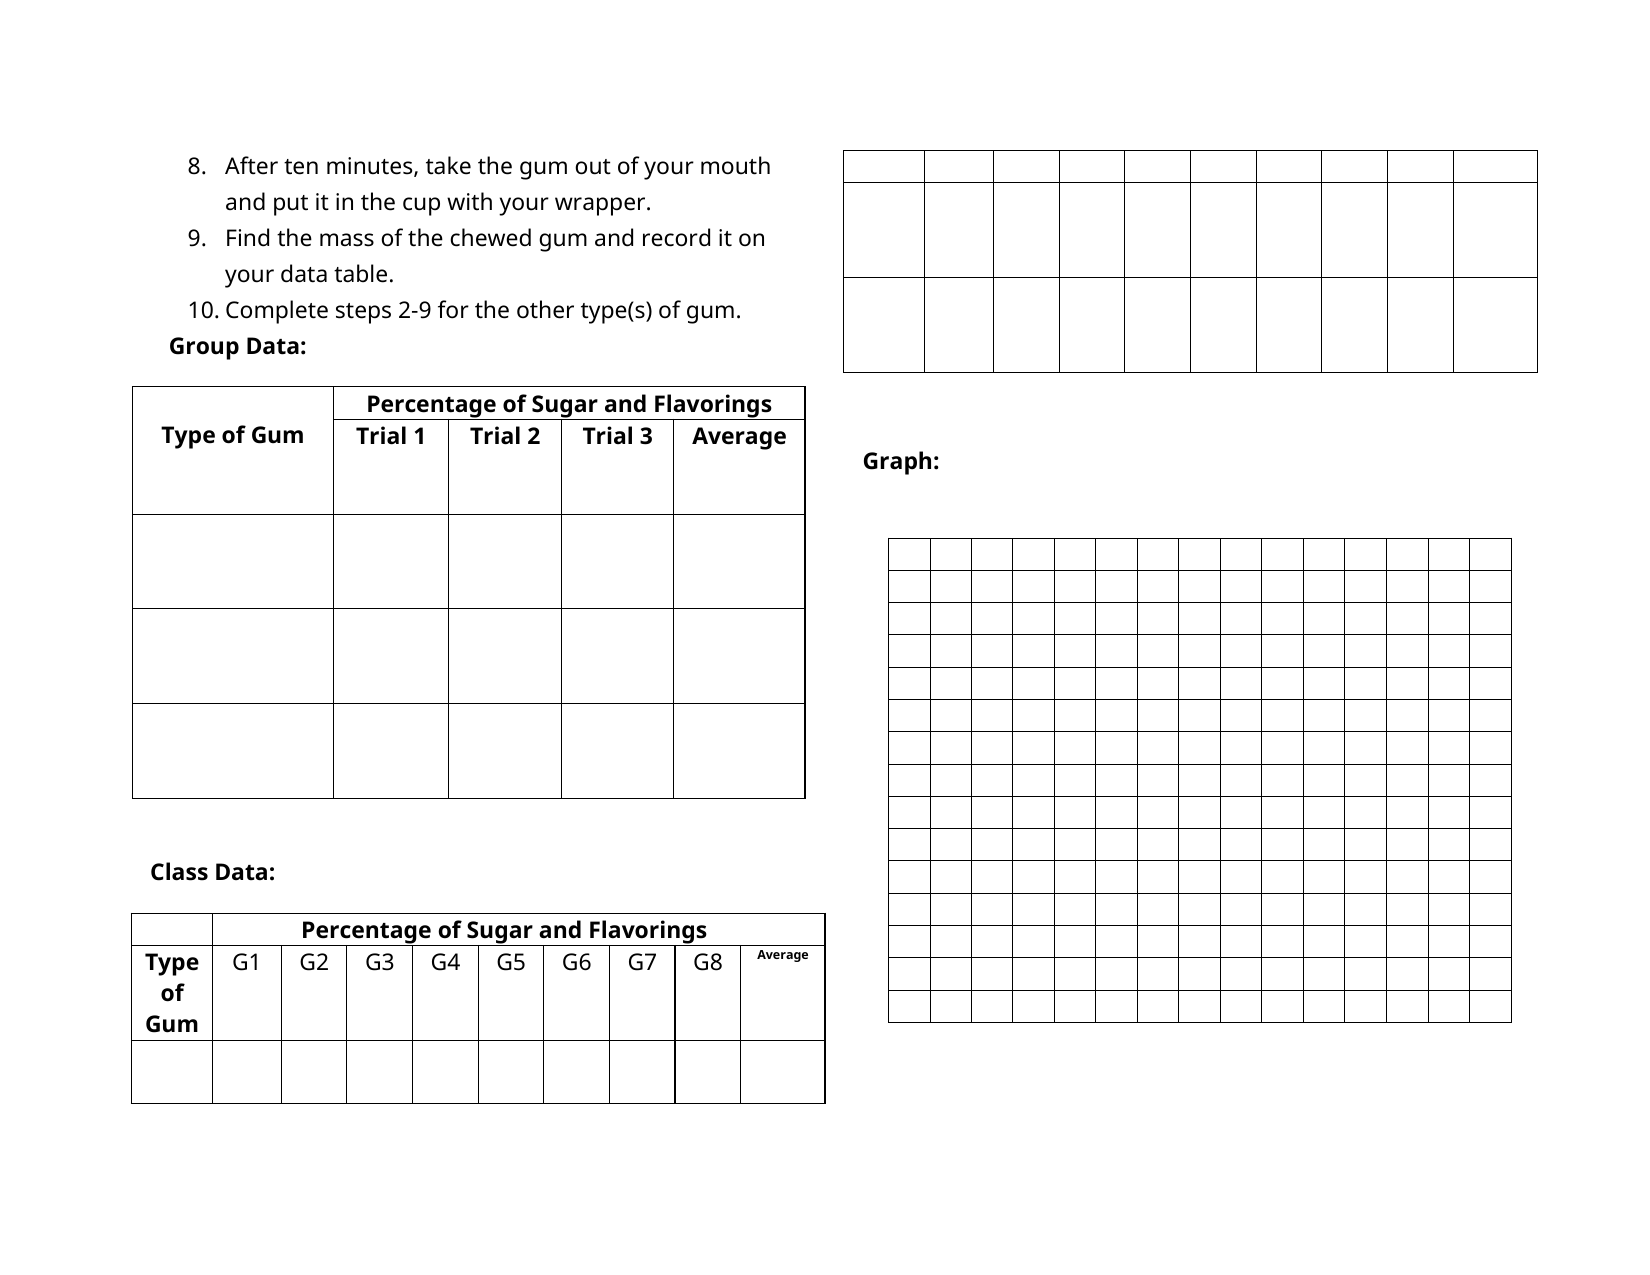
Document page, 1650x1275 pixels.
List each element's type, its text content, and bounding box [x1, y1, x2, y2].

table_cell [1429, 700, 1469, 731]
table_cell [1387, 732, 1428, 763]
table_cell [1262, 635, 1303, 667]
table_cell [1138, 829, 1178, 860]
table_cell [1013, 732, 1054, 763]
table_cell [1179, 829, 1220, 860]
table_cell [1262, 958, 1303, 989]
table_cell [1013, 765, 1054, 796]
table_cell [1387, 861, 1428, 893]
table_cell [1387, 668, 1428, 699]
table_cell [1138, 861, 1178, 893]
table_cell [889, 765, 930, 796]
table_cell [1429, 861, 1469, 893]
table_cell [1013, 668, 1054, 699]
table_cell [1179, 894, 1220, 925]
table_cell [1060, 278, 1124, 372]
table_cell [1221, 991, 1261, 1022]
table_cell [1138, 732, 1178, 763]
table_cell [889, 829, 930, 860]
table_cell [1304, 765, 1344, 796]
table_cell [676, 1041, 740, 1103]
table_cell [1013, 700, 1054, 731]
table_cell [1013, 894, 1054, 925]
table_cell [133, 609, 333, 703]
table_cell [1221, 829, 1261, 860]
table_cell [1345, 668, 1386, 699]
table_cell [1388, 151, 1453, 182]
table_cell G2 [282, 946, 346, 1039]
table_cell [1429, 765, 1469, 796]
table_cell [1221, 861, 1261, 893]
table_cell [1262, 700, 1303, 731]
table_cell [1060, 183, 1124, 277]
table_cell [1387, 991, 1428, 1022]
table_cell [931, 732, 971, 763]
table_cell [889, 571, 930, 602]
table_cell [1096, 991, 1137, 1022]
table_cell [1387, 829, 1428, 860]
table_cell [1322, 183, 1387, 277]
table_cell [1055, 797, 1095, 828]
table_cell [674, 515, 804, 608]
table_cell [1179, 991, 1220, 1022]
table_cell [544, 1041, 609, 1103]
table_header [132, 914, 212, 945]
table_cell [1262, 668, 1303, 699]
table_cell [1060, 151, 1124, 182]
table_cell G1 [213, 946, 281, 1039]
table_cell [1179, 765, 1220, 796]
table_cell [1304, 635, 1344, 667]
table_cell [889, 926, 930, 957]
table_cell [1013, 861, 1054, 893]
table_cell [133, 515, 333, 608]
table_cell [1304, 797, 1344, 828]
table_cell [1304, 926, 1344, 957]
table_header Percentage of Sugar and Flavorings [213, 914, 824, 945]
table_cell [1055, 668, 1095, 699]
table_header [1470, 539, 1511, 570]
table_cell [1096, 668, 1137, 699]
table_cell [931, 991, 971, 1022]
table_cell [1055, 700, 1095, 731]
table_header [1138, 539, 1178, 570]
table_cell [1191, 278, 1256, 372]
table_cell [1257, 183, 1321, 277]
table_cell [1096, 732, 1137, 763]
table_cell [1138, 797, 1178, 828]
table_cell [1013, 635, 1054, 667]
table_cell [1221, 958, 1261, 989]
table_cell [1429, 571, 1469, 602]
table_header [1304, 539, 1344, 570]
table_cell [1429, 603, 1469, 634]
table_cell [1096, 765, 1137, 796]
table_cell [1138, 635, 1178, 667]
table_cell [1262, 894, 1303, 925]
table_cell [1055, 571, 1095, 602]
table_cell Average [674, 420, 804, 513]
table_cell [1013, 926, 1054, 957]
table_cell [1345, 571, 1386, 602]
table_cell [1221, 894, 1261, 925]
table_cell [1304, 571, 1344, 602]
table_cell [1055, 635, 1095, 667]
table_cell [1138, 603, 1178, 634]
table_cell [1304, 700, 1344, 731]
table_cell [1470, 603, 1511, 634]
table_cell [1096, 926, 1137, 957]
table_cell [925, 151, 993, 182]
table_cell [844, 183, 924, 277]
table_cell [1388, 278, 1453, 372]
table_cell G7 [610, 946, 674, 1039]
table_cell [1388, 183, 1453, 277]
table_cell Average [741, 946, 824, 1039]
table_cell [1096, 958, 1137, 989]
table_cell [972, 861, 1012, 893]
table_cell [889, 668, 930, 699]
table_cell [1096, 894, 1137, 925]
table_cell [994, 183, 1059, 277]
table_cell [1055, 861, 1095, 893]
list Graph: [862, 445, 1537, 476]
table_cell [1345, 894, 1386, 925]
table_cell Trial 2 [449, 420, 561, 513]
table_cell [1055, 765, 1095, 796]
table_cell [972, 926, 1012, 957]
table_cell [1013, 829, 1054, 860]
table_cell [1262, 861, 1303, 893]
table_header [1345, 539, 1386, 570]
list Group Data: [169, 330, 787, 361]
table_header [1429, 539, 1469, 570]
list Complete steps 2-9 for the other type(s) of gum. [187, 294, 787, 325]
table_header [1096, 539, 1137, 570]
table_cell [1138, 571, 1178, 602]
table_cell [1055, 732, 1095, 763]
table_cell [1345, 635, 1386, 667]
table_cell [1055, 926, 1095, 957]
table_cell [1262, 571, 1303, 602]
table_cell [972, 797, 1012, 828]
table_cell [1138, 958, 1178, 989]
table_cell [1013, 603, 1054, 634]
table_header [1179, 539, 1220, 570]
table_cell [1055, 958, 1095, 989]
table_cell [562, 704, 673, 798]
table_cell [1387, 958, 1428, 989]
table_cell [972, 894, 1012, 925]
table_cell [972, 958, 1012, 989]
table_cell [1125, 183, 1190, 277]
table_cell [931, 700, 971, 731]
table_cell [1179, 958, 1220, 989]
table_cell [334, 704, 448, 798]
table_cell [1262, 603, 1303, 634]
table_cell [1387, 765, 1428, 796]
table_cell [1179, 603, 1220, 634]
table_cell [1304, 861, 1344, 893]
table_cell [1262, 829, 1303, 860]
table_cell [1470, 635, 1511, 667]
table_cell [889, 958, 930, 989]
table_cell [1470, 991, 1511, 1022]
table_header Type of Gum [133, 387, 333, 513]
table_cell [1191, 183, 1256, 277]
table_cell [931, 603, 971, 634]
table_cell [1221, 765, 1261, 796]
table_cell Trial 3 [562, 420, 673, 513]
table_cell [1262, 732, 1303, 763]
table_cell [1262, 926, 1303, 957]
table_cell [1055, 991, 1095, 1022]
table_cell [931, 635, 971, 667]
table_cell [1096, 603, 1137, 634]
table_cell [449, 609, 561, 703]
table_cell [1345, 991, 1386, 1022]
table_cell [1429, 732, 1469, 763]
table_cell [1179, 861, 1220, 893]
table_cell [972, 765, 1012, 796]
table_cell [1345, 829, 1386, 860]
table_cell [1221, 732, 1261, 763]
table_cell [1470, 732, 1511, 763]
table_cell [1262, 797, 1303, 828]
table_cell [1387, 571, 1428, 602]
table_cell [1138, 765, 1178, 796]
table_cell [931, 829, 971, 860]
table_cell [1454, 278, 1537, 372]
table_cell [1221, 603, 1261, 634]
table_cell [1013, 991, 1054, 1022]
table_cell [1096, 571, 1137, 602]
table_cell [1304, 668, 1344, 699]
table_cell [1013, 571, 1054, 602]
table_cell [1429, 894, 1469, 925]
table_cell [1322, 278, 1387, 372]
table_cell [1470, 829, 1511, 860]
table_cell [1221, 700, 1261, 731]
table_cell [889, 635, 930, 667]
table_cell [1429, 926, 1469, 957]
table_cell [1221, 571, 1261, 602]
table_cell [1470, 700, 1511, 731]
table_cell [1470, 926, 1511, 957]
table_cell [925, 278, 993, 372]
table_cell [1179, 732, 1220, 763]
table_cell [925, 183, 993, 277]
table_header [1013, 539, 1054, 570]
table_cell [1221, 926, 1261, 957]
table_cell [1322, 151, 1387, 182]
table_cell [889, 700, 930, 731]
table_cell [1345, 797, 1386, 828]
table_cell [1304, 894, 1344, 925]
table_cell [1470, 668, 1511, 699]
table_cell [1304, 829, 1344, 860]
table_cell [674, 704, 804, 798]
table_cell [1304, 991, 1344, 1022]
table_cell [479, 1041, 543, 1103]
table_cell [931, 668, 971, 699]
table_cell [1013, 797, 1054, 828]
table_cell [1179, 700, 1220, 731]
table_header [1221, 539, 1261, 570]
table_cell [972, 991, 1012, 1022]
table_cell [1429, 797, 1469, 828]
table_cell [931, 797, 971, 828]
table_cell [1221, 635, 1261, 667]
table_cell [931, 571, 971, 602]
table_cell [1191, 151, 1256, 182]
table_cell [1470, 894, 1511, 925]
table_cell [610, 1041, 674, 1103]
table_cell [994, 278, 1059, 372]
table_cell Type of Gum [132, 946, 212, 1039]
table_cell G3 [347, 946, 412, 1039]
table_cell [972, 571, 1012, 602]
table_cell [1013, 958, 1054, 989]
table_cell [1304, 603, 1344, 634]
table_cell [844, 278, 924, 372]
table_cell [449, 704, 561, 798]
table_cell [133, 704, 333, 798]
table_cell [889, 991, 930, 1022]
table_cell [931, 926, 971, 957]
table_cell [1257, 278, 1321, 372]
table_cell [1096, 635, 1137, 667]
table_cell [562, 609, 673, 703]
table_cell [1454, 183, 1537, 277]
table_header [1055, 539, 1095, 570]
table_cell [1429, 635, 1469, 667]
table_cell G5 [479, 946, 543, 1039]
table_cell [1179, 797, 1220, 828]
table_cell [413, 1041, 478, 1103]
table_cell [889, 894, 930, 925]
table_cell [1221, 797, 1261, 828]
table_cell [741, 1041, 824, 1103]
table_cell [1345, 732, 1386, 763]
table_cell G6 [544, 946, 609, 1039]
table_cell [1096, 700, 1137, 731]
table_cell [1345, 926, 1386, 957]
table_cell Trial 1 [334, 420, 448, 513]
table_cell [972, 829, 1012, 860]
table_cell [1387, 603, 1428, 634]
table_cell [1138, 926, 1178, 957]
table_cell [1096, 797, 1137, 828]
table_cell [1429, 668, 1469, 699]
table_cell [889, 603, 930, 634]
table_cell [347, 1041, 412, 1103]
table_cell [931, 765, 971, 796]
table_cell [1470, 797, 1511, 828]
table_cell [1179, 926, 1220, 957]
table_cell [994, 151, 1059, 182]
table_cell [1262, 991, 1303, 1022]
table_cell [449, 515, 561, 608]
table_cell [1138, 668, 1178, 699]
table_cell [1179, 571, 1220, 602]
table_cell [889, 732, 930, 763]
table_cell [674, 609, 804, 703]
table_cell [931, 894, 971, 925]
table_cell [1125, 151, 1190, 182]
table_cell [1304, 732, 1344, 763]
table_cell [889, 797, 930, 828]
table_header [972, 539, 1012, 570]
table_header Percentage of Sugar and Flavorings [334, 387, 804, 419]
table_cell [931, 958, 971, 989]
table_cell [1055, 829, 1095, 860]
table_cell [931, 861, 971, 893]
table_cell [889, 861, 930, 893]
table_cell [1179, 668, 1220, 699]
table_cell [1125, 278, 1190, 372]
table_cell [1138, 991, 1178, 1022]
table_header [1262, 539, 1303, 570]
table_cell [1262, 765, 1303, 796]
table_cell [972, 700, 1012, 731]
table_cell G8 [676, 946, 740, 1039]
table_header [1387, 539, 1428, 570]
table_cell [1470, 571, 1511, 602]
list Find the mass of the chewed gum and record it on your data table. [187, 222, 787, 289]
table_cell [1345, 861, 1386, 893]
table_cell [1345, 765, 1386, 796]
table_cell [1096, 829, 1137, 860]
table_cell [132, 1041, 212, 1103]
table_cell [1138, 894, 1178, 925]
table_cell [213, 1041, 281, 1103]
table_cell [1345, 603, 1386, 634]
table_cell [1387, 635, 1428, 667]
table_cell [1470, 861, 1511, 893]
table_cell [334, 609, 448, 703]
table_cell [1096, 861, 1137, 893]
table_cell [972, 732, 1012, 763]
table_cell [1470, 765, 1511, 796]
table_header [889, 539, 930, 570]
table_cell [1055, 894, 1095, 925]
table_cell [1429, 829, 1469, 860]
table_cell [1454, 151, 1537, 182]
text Class Data: [150, 856, 787, 887]
table_cell [1055, 603, 1095, 634]
table_cell [1257, 151, 1321, 182]
table_cell [1221, 668, 1261, 699]
table_cell [844, 151, 924, 182]
table_cell [1387, 926, 1428, 957]
table_cell [1429, 958, 1469, 989]
table_cell [562, 515, 673, 608]
table_cell [972, 635, 1012, 667]
table_cell [972, 668, 1012, 699]
table_header [931, 539, 971, 570]
table_cell [1387, 700, 1428, 731]
table_cell [1345, 700, 1386, 731]
table_cell [334, 515, 448, 608]
table_cell [1387, 797, 1428, 828]
table_cell [972, 603, 1012, 634]
table_cell G4 [413, 946, 478, 1039]
table_cell [1304, 958, 1344, 989]
table_cell [1429, 991, 1469, 1022]
table_cell [282, 1041, 346, 1103]
table_cell [1138, 700, 1178, 731]
table_cell [1179, 635, 1220, 667]
list After ten minutes, take the gum out of your mouth and put it in the cup with your wrapper. [187, 150, 787, 217]
table_cell [1470, 958, 1511, 989]
table_cell [1345, 958, 1386, 989]
table_cell [1387, 894, 1428, 925]
